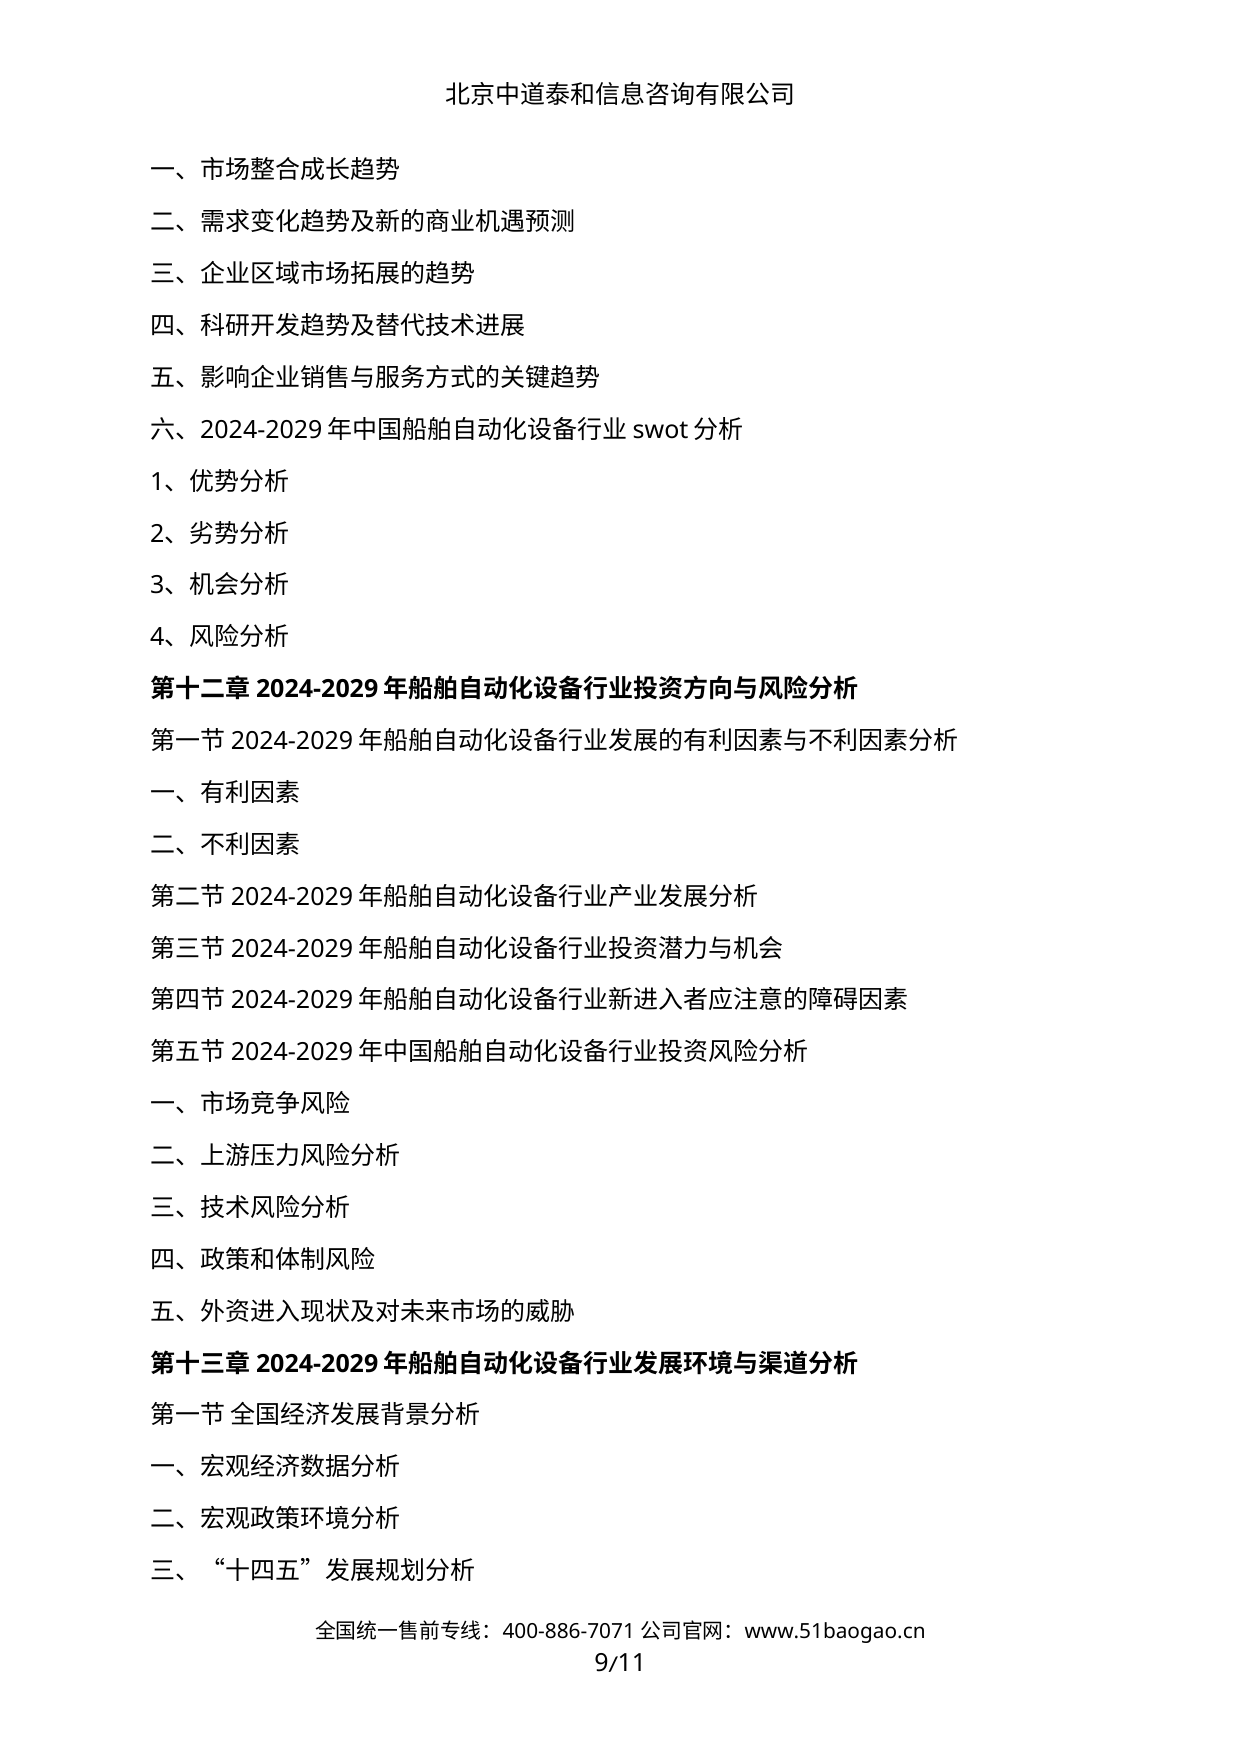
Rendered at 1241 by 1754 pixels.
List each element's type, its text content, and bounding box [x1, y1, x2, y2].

text 五、影响企业销售与服务方式的关键趋势 [150, 357, 1090, 394]
text 三、技术风险分析 [150, 1187, 1090, 1224]
text 第一节 2024-2029年船舶自动化设备行业发展的有利因素与不利因素分析 [150, 721, 1090, 757]
text 二、宏观政策环境分析 [150, 1499, 1090, 1535]
text 二、上游压力风险分析 [150, 1136, 1090, 1172]
text 三、“十四五”发展规划分析 [150, 1551, 1090, 1587]
text 四、科研开发趋势及替代技术进展 [150, 306, 1090, 342]
text 3、机会分析 [150, 565, 1090, 601]
text 第三节 2024-2029年船舶自动化设备行业投资潜力与机会 [150, 928, 1090, 964]
text 4、风险分析 [150, 617, 1090, 653]
text 第十二章 2024-2029年船舶自动化设备行业投资方向与风险分析 [150, 669, 1090, 705]
text 一、有利因素 [150, 772, 1090, 809]
text 2、劣势分析 [150, 513, 1090, 549]
text 一、市场整合成长趋势 [150, 150, 1090, 186]
text 五、外资进入现状及对未来市场的威胁 [150, 1291, 1090, 1327]
text 第十三章 2024-2029年船舶自动化设备行业发展环境与渠道分析 [150, 1343, 1090, 1379]
text 1、优势分析 [150, 461, 1090, 497]
text 第四节 2024-2029年船舶自动化设备行业新进入者应注意的障碍因素 [150, 980, 1090, 1016]
text 第二节 2024-2029年船舶自动化设备行业产业发展分析 [150, 876, 1090, 912]
text 三、企业区域市场拓展的趋势 [150, 254, 1090, 290]
text 第五节 2024-2029年中国船舶自动化设备行业投资风险分析 [150, 1032, 1090, 1068]
text 一、市场竞争风险 [150, 1084, 1090, 1120]
text 二、不利因素 [150, 824, 1090, 861]
text 一、宏观经济数据分析 [150, 1447, 1090, 1483]
text 六、2024-2029年中国船舶自动化设备行业swot分析 [150, 409, 1090, 446]
text 第一节 全国经济发展背景分析 [150, 1395, 1090, 1431]
text 二、需求变化趋势及新的商业机遇预测 [150, 202, 1090, 238]
text 四、政策和体制风险 [150, 1239, 1090, 1276]
